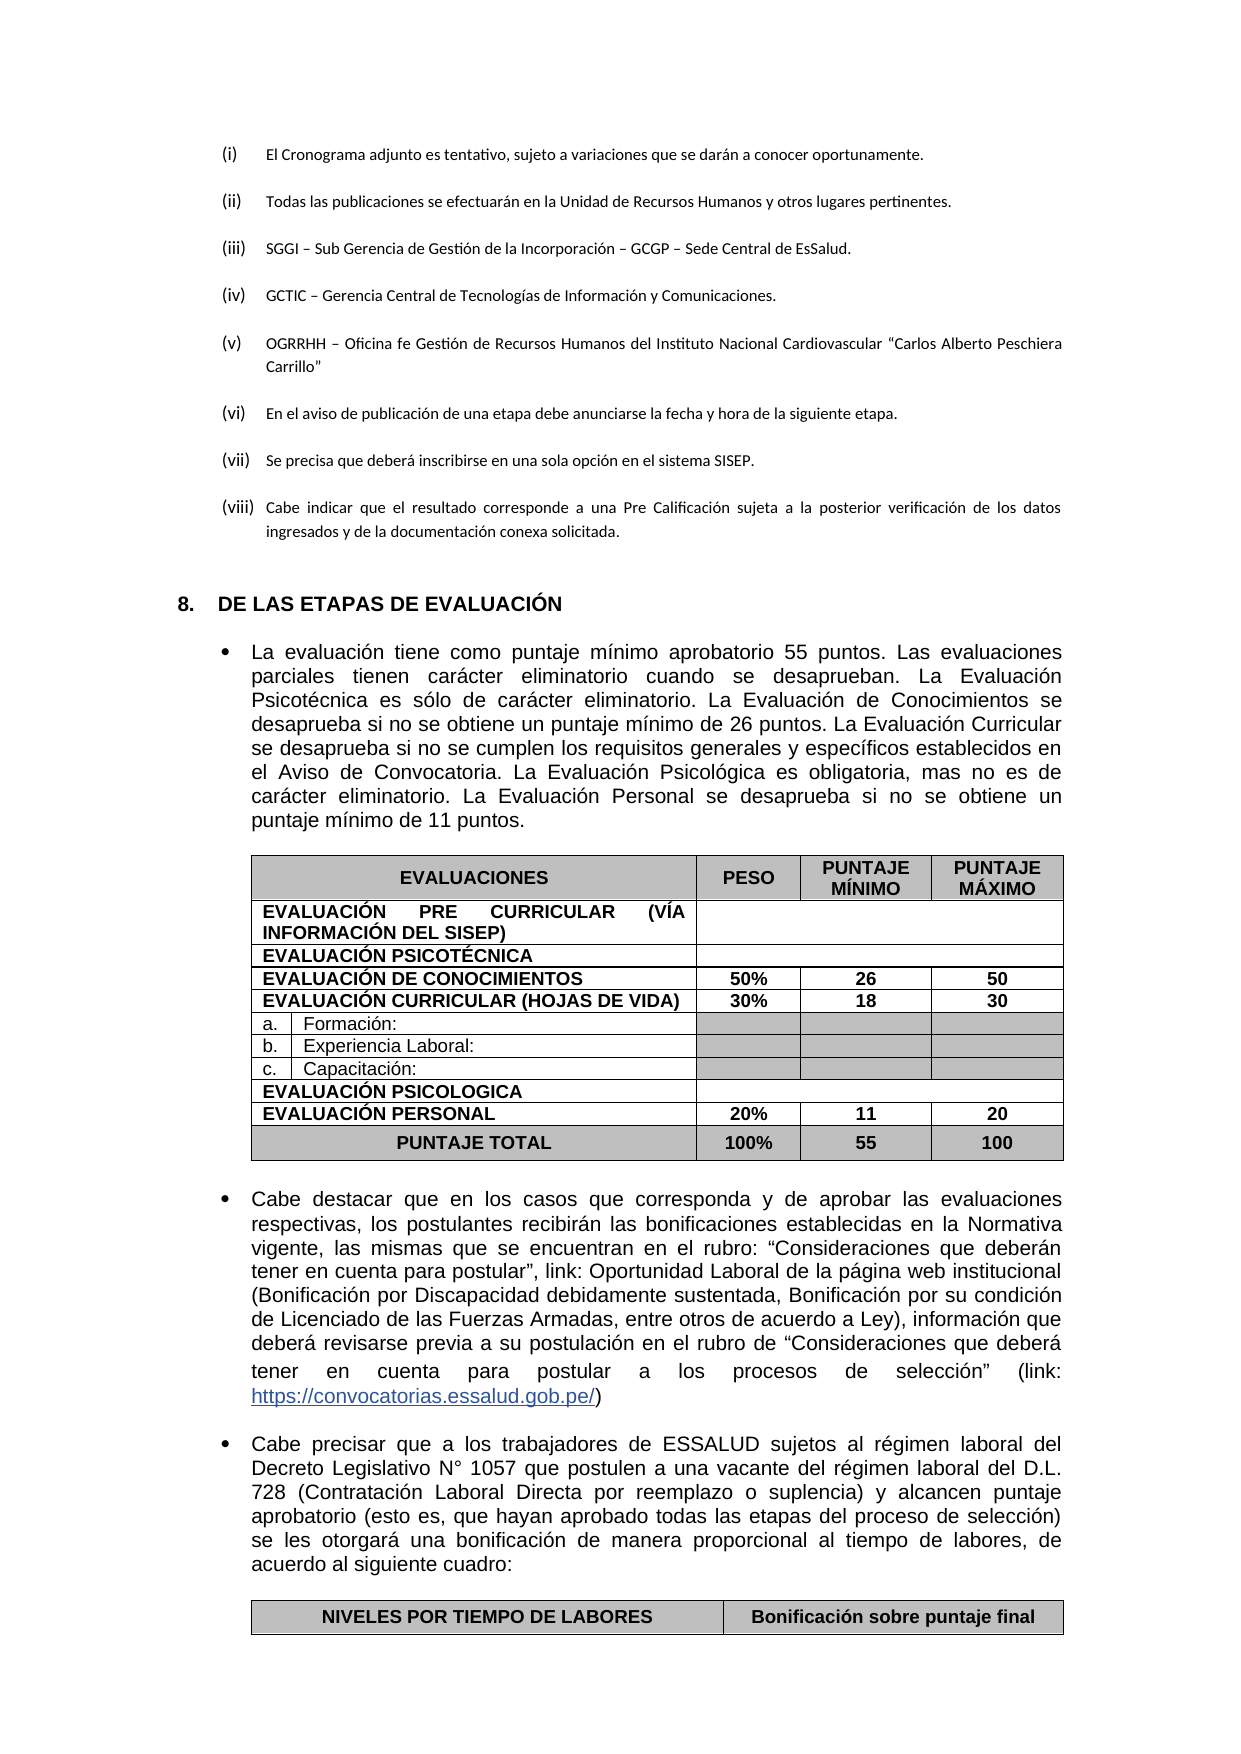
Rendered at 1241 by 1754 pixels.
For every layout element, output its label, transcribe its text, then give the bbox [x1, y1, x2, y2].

table_cell EVALUACIÓN PERSONAL [252, 1103, 696, 1124]
table_cell 18 [801, 990, 931, 1012]
list Cabe indicar que el resultado corresponde a una Pre Calificación sujeta a la posterior verificación de los datos ingresados y de la documentación conexa solicitada. [222, 495, 1063, 542]
table_cell 50 [932, 968, 1063, 989]
subtitle 8. DE LAS ETAPAS DE EVALUACIÓN [177, 592, 1063, 616]
list La evaluación tiene como puntaje mínimo aprobatorio 55 puntos. Las evaluaciones parciales tienen carácter eliminatorio cuando se desaprueban. La Evaluación Psicotécnica es sólo de carácter eliminatorio. La Evaluación de Conocimientos se desaprueba si no se obtiene un puntaje mínimo de 26 puntos. La Evaluación Curricular se desaprueba si no se cumplen los requisitos generales y específicos establecidos en el Aviso de Convocatoria. La Evaluación Psicológica es obligatoria, mas no es de carácter eliminatorio. La Evaluación Personal se desaprueba si no se obtiene un puntaje mínimo de 11 puntos. [222, 640, 1063, 831]
list Se precisa que deberá inscribirse en una sola opción en el sistema SISEP. [222, 448, 1063, 471]
table_cell Experiencia Laboral: [292, 1035, 696, 1057]
table_cell 30 [932, 990, 1063, 1012]
table_cell EVALUACIÓN PSICOTÉCNICA [252, 945, 696, 966]
table_cell 20 [932, 1103, 1063, 1124]
table_cell EVALUACIÓN DE CONOCIMIENTOS [252, 968, 696, 989]
list SGGI – Sub Gerencia de Gestión de la Incorporación – GCGP – Sede Central de EsSalud. [222, 236, 1063, 259]
table_cell [697, 1035, 800, 1057]
table_cell [932, 1058, 1063, 1079]
table_cell EVALUACIÓN PSICOLOGICA [252, 1080, 696, 1102]
table_cell c. [252, 1058, 291, 1079]
table_cell 100% [697, 1126, 800, 1160]
list En el aviso de publicación de una etapa debe anunciarse la fecha y hora de la siguiente etapa. [222, 401, 1063, 424]
table_cell [697, 1013, 800, 1034]
table_cell [801, 1013, 931, 1034]
list El Cronograma adjunto es tentativo, sujeto a variaciones que se darán a conocer oportunamente. [222, 142, 1063, 165]
table_header PUNTAJE MÁXIMO [932, 856, 1063, 899]
table_cell b. [252, 1035, 291, 1057]
list Cabe precisar que a los trabajadores de ESSALUD sujetos al régimen laboral del Decreto Legislativo N° 1057 que postulen a una vacante del régimen laboral del D.L. 728 (Contratación Laboral Directa por reemplazo o suplencia) y alcancen puntaje aprobatorio (esto es, que hayan aprobado todas las etapas del proceso de selección) se les otorgará una bonificación de manera proporcional al tiempo de labores, de acuerdo al siguiente cuadro: [222, 1432, 1063, 1576]
table_header Bonificación sobre puntaje final [724, 1601, 1063, 1633]
table_cell 30% [697, 990, 800, 1012]
table_header NIVELES POR TIEMPO DE LABORES [252, 1601, 723, 1633]
table_cell 11 [801, 1103, 931, 1124]
table_cell Capacitación: [292, 1058, 696, 1079]
list OGRRHH – Oficina fe Gestión de Recursos Humanos del Instituto Nacional Cardiovascular “Carlos Alberto Peschiera Carrillo” [222, 331, 1063, 377]
table_cell Formación: [292, 1013, 696, 1034]
list Cabe destacar que en los casos que corresponda y de aprobar las evaluaciones respectivas, los postulantes recibirán las bonificaciones establecidas en la Normativa vigente, las mismas que se encuentran en el rubro: “Consideraciones que deberán tener en cuenta para postular”, link: Oportunidad Laboral de la página web institucional (Bonificación por Discapacidad debidamente sustentada, Bonificación por su condición de Licenciado de las Fuerzas Armadas, entre otros de acuerdo a Ley), información que deberá revisarse previa a su postulación en el rubro de “Consideraciones que deberá tener en cuenta para postular a los procesos de selección” (link: https://convocatorias.essalud.gob.pe/) [221, 1187, 1063, 1408]
table_cell EVALUACIÓN CURRICULAR (HOJAS DE VIDA) [252, 990, 696, 1012]
table_cell [932, 1035, 1063, 1057]
table_cell 20% [697, 1103, 800, 1124]
table_header PUNTAJE MÍNIMO [801, 856, 931, 899]
table_cell a. [252, 1013, 291, 1034]
table_cell PUNTAJE TOTAL [252, 1126, 696, 1160]
table_cell [697, 1058, 800, 1079]
table_cell 55 [801, 1126, 931, 1160]
table_header EVALUACIONES [252, 856, 696, 899]
table_cell [697, 945, 1063, 966]
table_cell 50% [697, 968, 800, 989]
table_cell EVALUACIÓN PRE CURRICULAR (VÍA INFORMACIÓN DEL SISEP) [252, 901, 696, 944]
table_cell 26 [801, 968, 931, 989]
table_cell [697, 1080, 1063, 1102]
table_cell 100 [932, 1126, 1063, 1160]
table_cell [801, 1035, 931, 1057]
list Todas las publicaciones se efectuarán en la Unidad de Recursos Humanos y otros lugares pertinentes. [222, 189, 1063, 212]
table_cell [697, 901, 1063, 944]
table_header PESO [697, 856, 800, 899]
table_cell [801, 1058, 931, 1079]
list GCTIC – Gerencia Central de Tecnologías de Información y Comunicaciones. [222, 284, 1063, 307]
table_cell [932, 1013, 1063, 1034]
